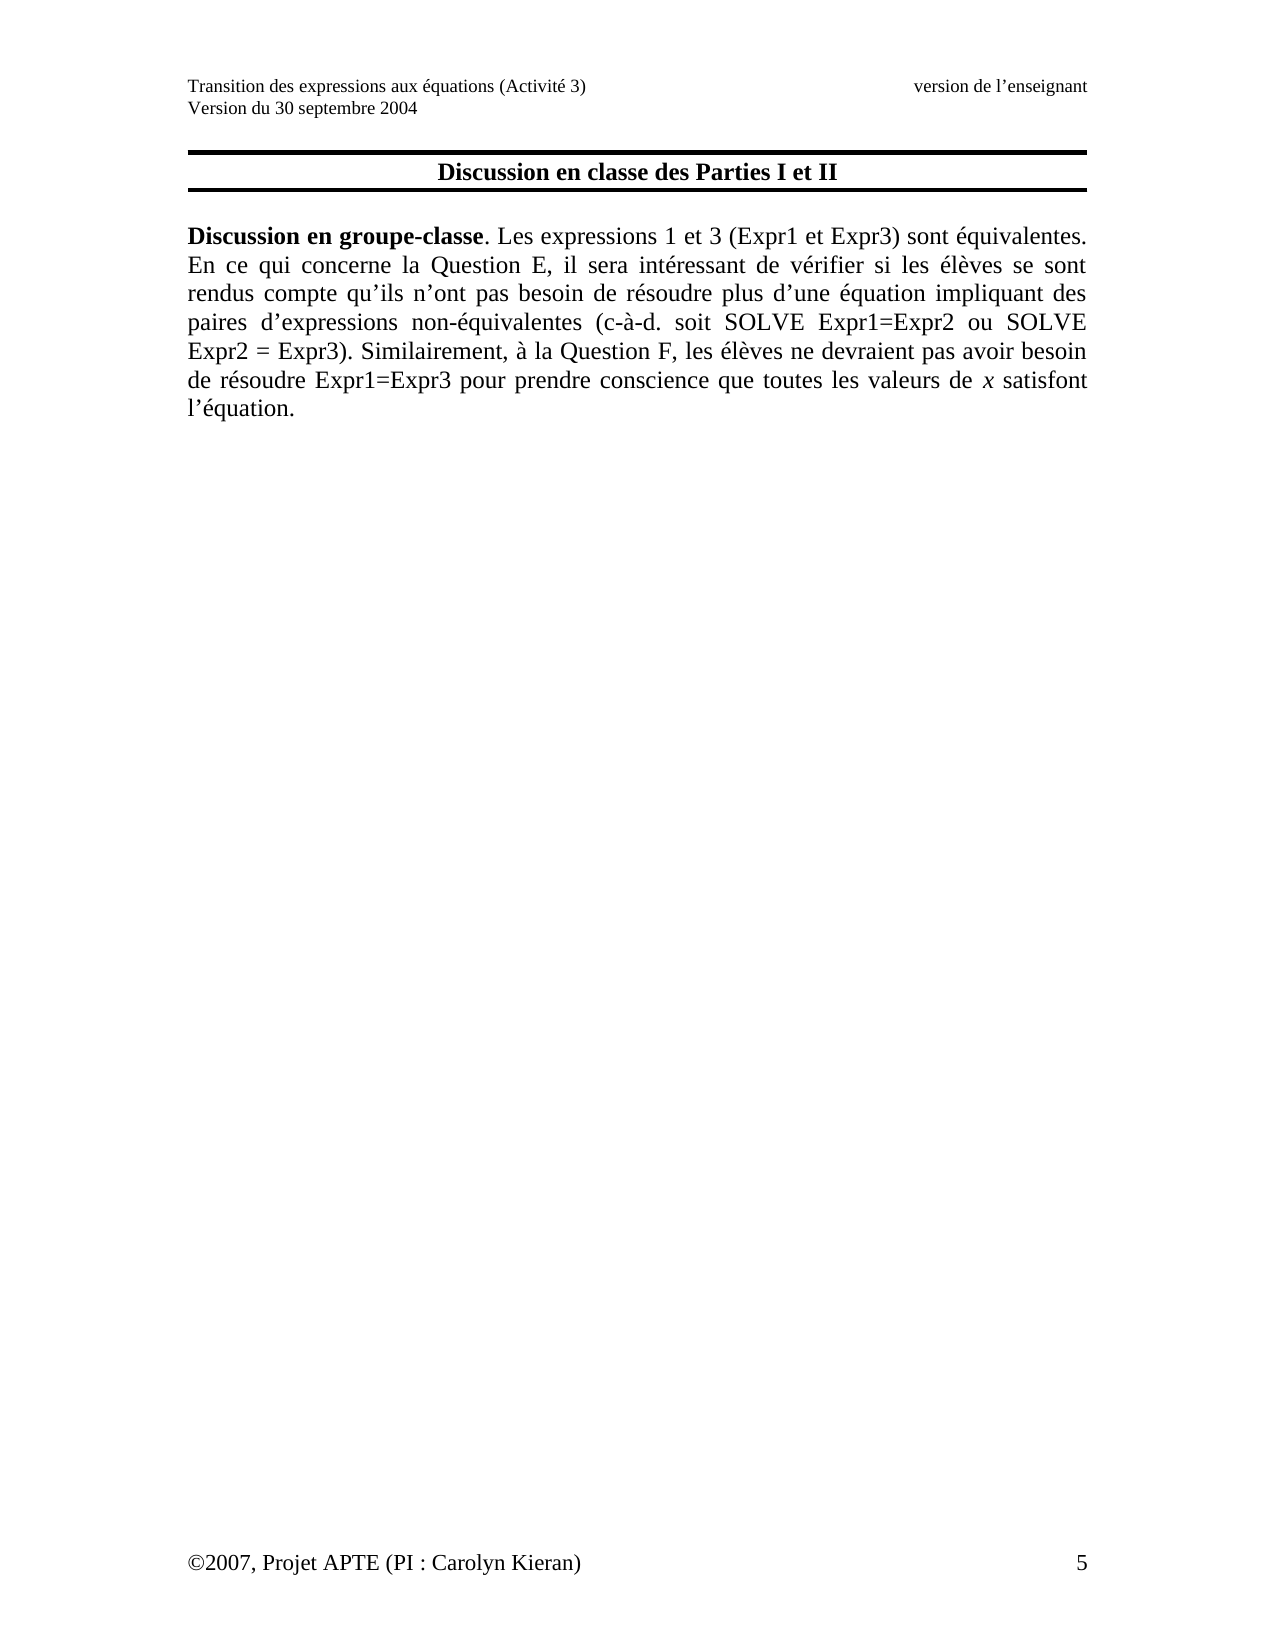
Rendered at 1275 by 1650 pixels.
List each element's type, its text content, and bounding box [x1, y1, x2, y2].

subtitle Discussion en classe des Parties I et II [187, 151, 1087, 192]
text Discussion en groupe-classe. Les expressions 1 et 3 (Expr1 et Expr3) sont équivalentes. En ce qui concerne la Question E, il sera intéressant de vérifier si les élèves se sont rendus compte qu’ils n’ont pas besoin de résoudre plus d’une équation impliquant des paires d’expressions non-équivalentes (c-à-d. soit SOLVE Expr1=Expr2 ou SOLVE Expr2 = Expr3). Similairement, à la Question F, les élèves ne devraient pas avoir besoin de résoudre Expr1=Expr3 pour prendre conscience que toutes les valeurs de x satisfont l’équation. [187, 221, 1087, 422]
